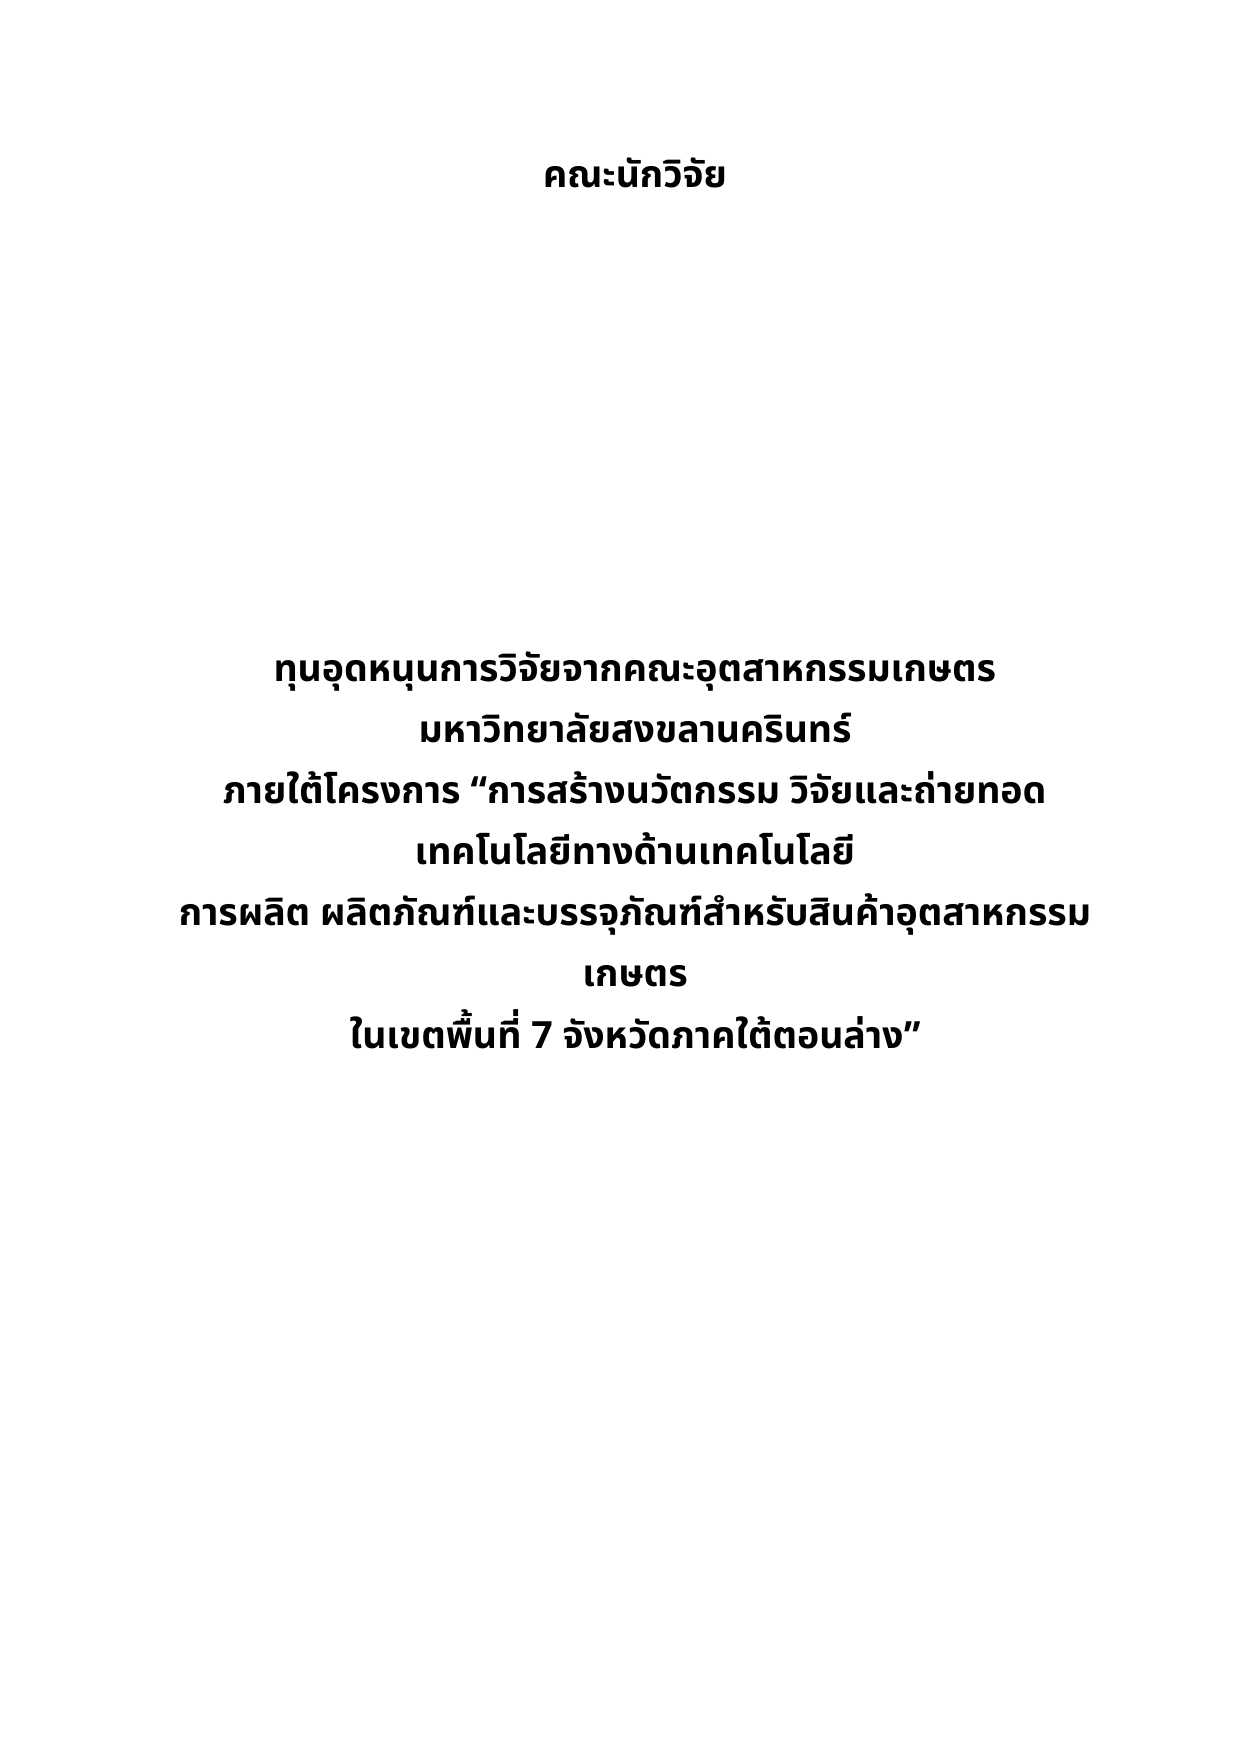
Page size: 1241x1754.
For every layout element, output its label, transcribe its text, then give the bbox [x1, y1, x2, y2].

text คณะนักวิจัย [177, 148, 1092, 204]
text การผลิต ผลิตภัณฑ์และบรรจุภัณฑ์สำหรับสินค้าอุตสาหกรรมเกษตร [177, 886, 1092, 1004]
text ทุนอุดหนุนการวิจัยจากคณะอุตสาหกรรมเกษตร มหาวิทยาลัยสงขลานครินทร์ [177, 641, 1092, 759]
text ภายใต้โครงการ “การสร้างนวัตกรรม วิจัยและถ่ายทอดเทคโนโลยีทางด้านเทคโนโลยี [177, 763, 1092, 881]
text ในเขตพื้นที่ 7 จังหวัดภาคใต้ตอนล่าง” [177, 1008, 1092, 1065]
